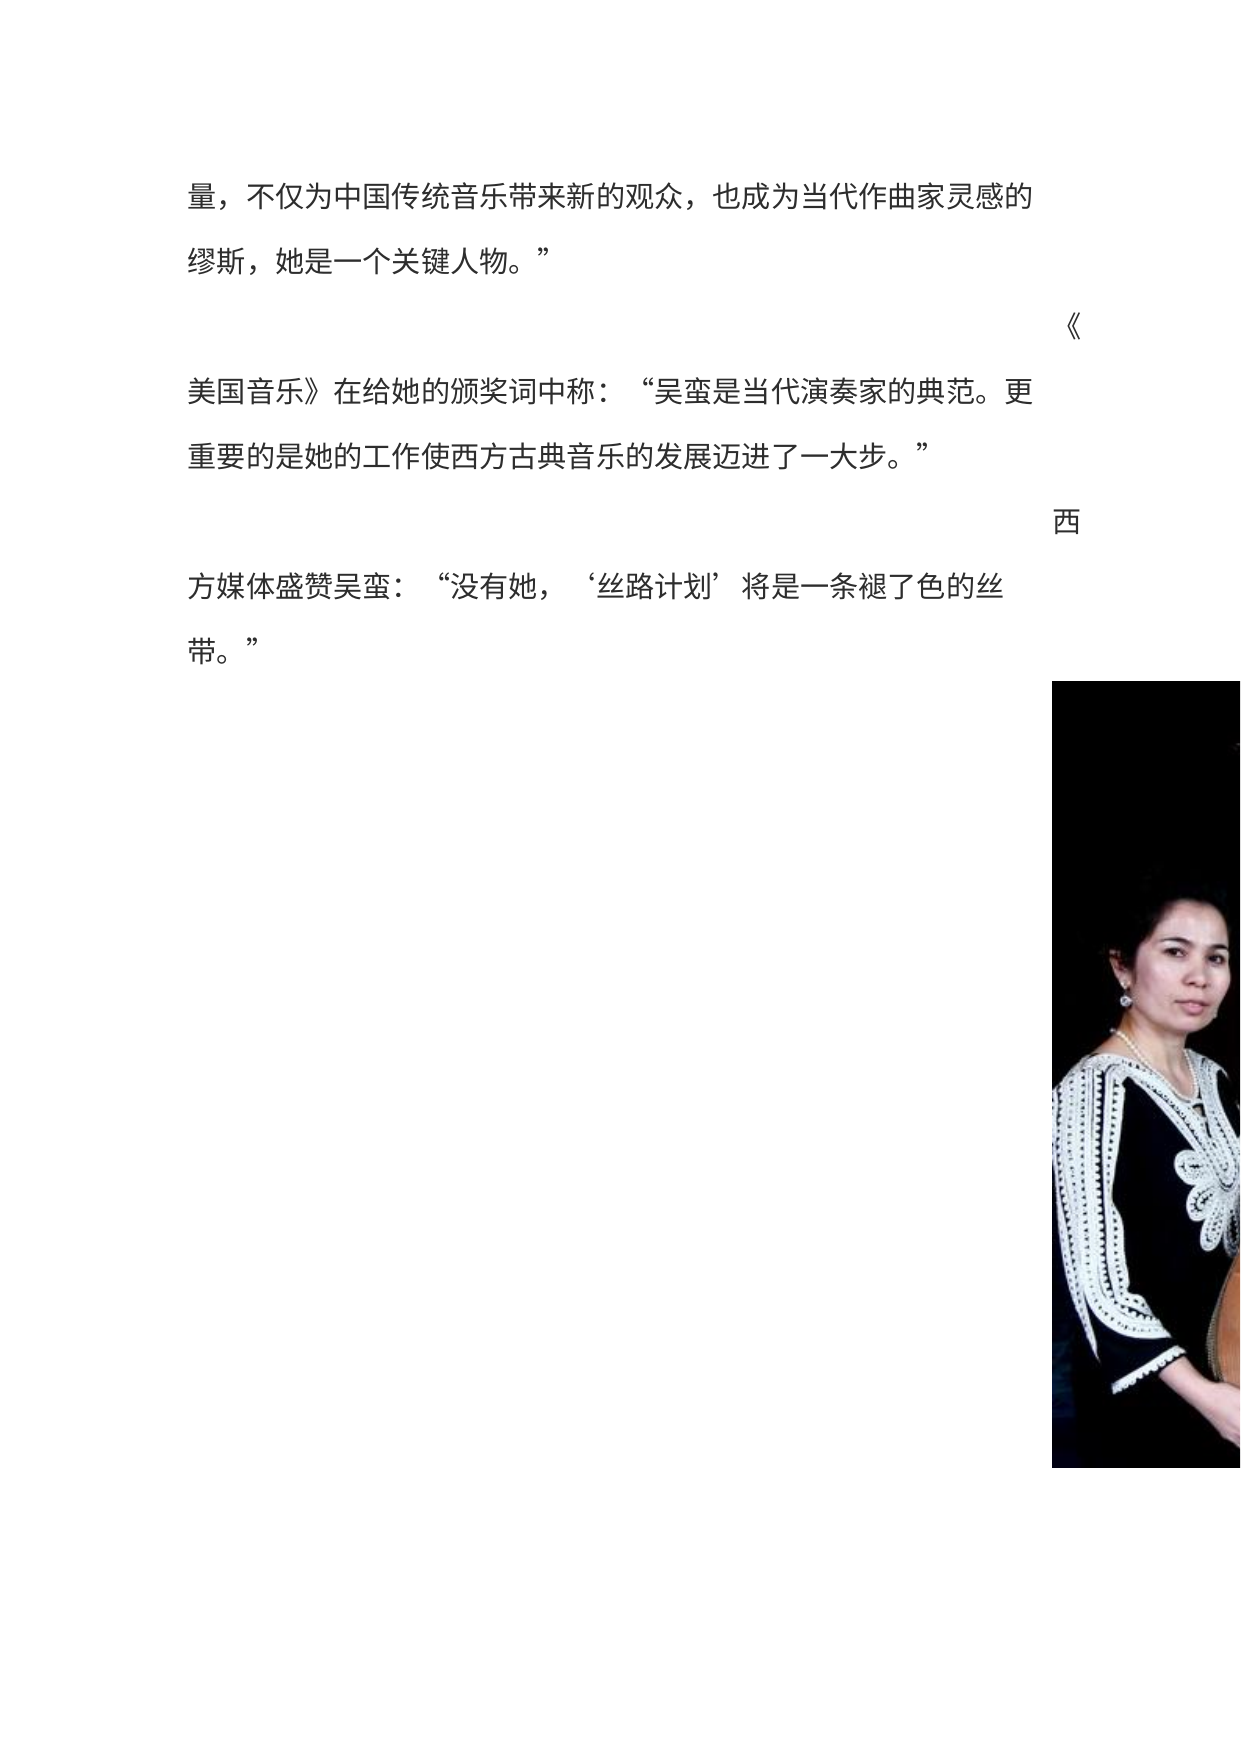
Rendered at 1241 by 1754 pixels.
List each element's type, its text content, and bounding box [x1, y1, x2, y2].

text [187, 162, 1053, 292]
text 西方媒体盛赞吴蛮：“没有她，‘丝路计划’将是一条褪了色的丝带。” [187, 487, 1053, 682]
text 《美国音乐》在给她的颁奖词中称：“吴蛮是当代演奏家的典范。更重要的是她的工作使西方古典音乐的发展迈进了一大步。” [187, 292, 1053, 487]
picture [1052, 681, 1241, 1468]
